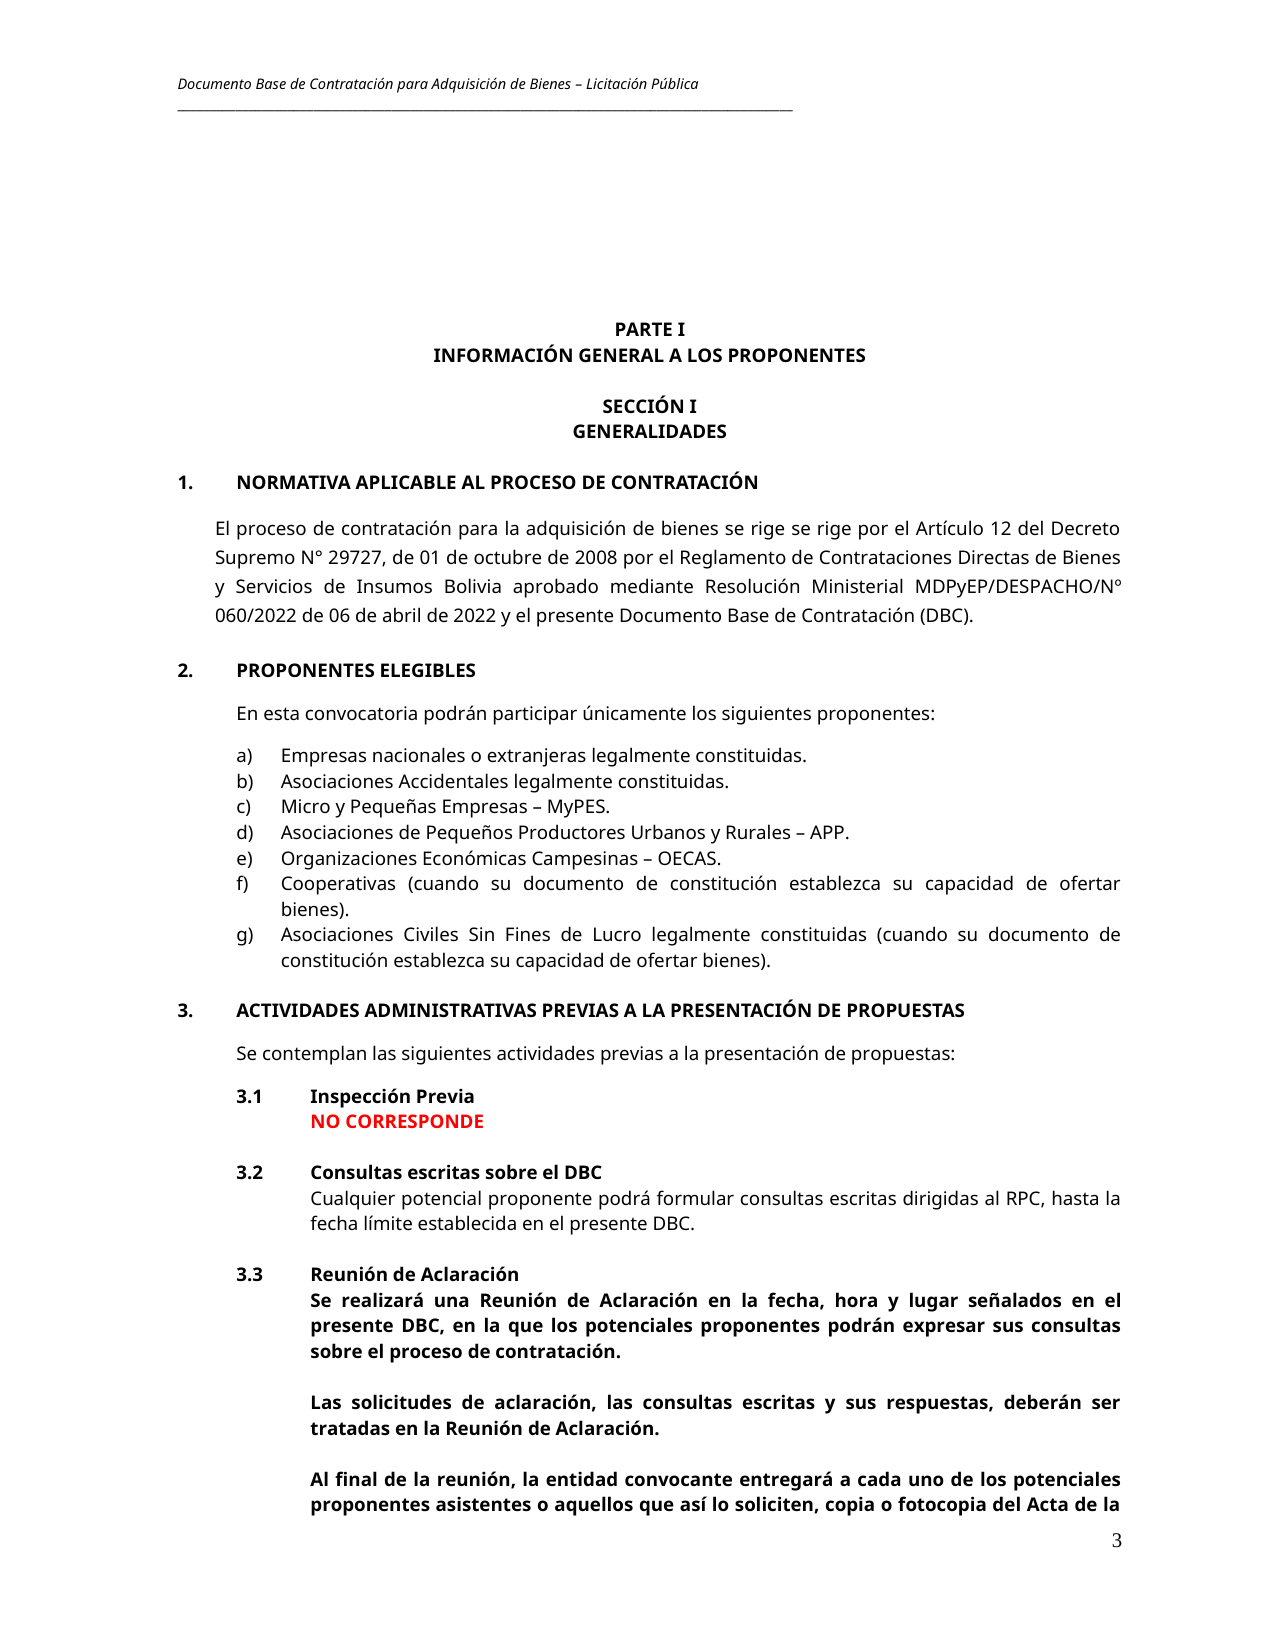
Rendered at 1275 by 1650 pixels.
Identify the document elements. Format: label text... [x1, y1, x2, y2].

text Cualquier potencial proponente podrá formular consultas escritas dirigidas al RPC, hasta la fecha límite establecida en el presente DBC. [310, 1185, 1122, 1236]
list PROPONENTES ELEGIBLES [177, 657, 1122, 682]
text INFORMACIÓN GENERAL A LOS PROPONENTES [177, 342, 1122, 367]
list ACTIVIDADES ADMINISTRATIVAS PREVIAS A LA PRESENTACIÓN DE PROPUESTAS [177, 997, 1122, 1023]
text PARTE I [177, 316, 1122, 342]
list Asociaciones de Pequeños Productores Urbanos y Rurales – APP. [236, 819, 1122, 845]
list Consultas escritas sobre el DBC [236, 1160, 1122, 1185]
text GENERALIDADES [177, 418, 1122, 444]
list Micro y Pequeñas Empresas – MyPES. [236, 794, 1122, 819]
list Organizaciones Económicas Campesinas – OECAS. [236, 845, 1122, 870]
list NORMATIVA APLICABLE AL PROCESO DE CONTRATACIÓN [177, 469, 1122, 494]
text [310, 1466, 1122, 1517]
text Las solicitudes de aclaración, las consultas escritas y sus respuestas, deberán ser tratadas en la Reunión de Aclaración. [310, 1389, 1122, 1440]
list El proceso de contratación para la adquisición de bienes se rige se rige por el Artículo 12 del Decreto Supremo N° 29727, de 01 de octubre de 2008 por el Reglamento de Contrataciones Directas de Bienes y Servicios de Insumos Bolivia aprobado mediante Resolución Ministerial MDPyEP/DESPACHO/Nº 060/2022 de 06 de abril de 2022 y el presente Documento Base de Contratación (DBC). [215, 515, 1122, 628]
text En esta convocatoria podrán participar únicamente los siguientes proponentes: [236, 700, 1122, 726]
text NO CORRESPONDE [310, 1109, 1122, 1134]
list Reunión de Aclaración [236, 1262, 1122, 1287]
list Asociaciones Civiles Sin Fines de Lucro legalmente constituidas (cuando su documento de constitución establezca su capacidad de ofertar bienes). [236, 921, 1122, 972]
list Cooperativas (cuando su documento de constitución establezca su capacidad de ofertar bienes). [236, 870, 1122, 921]
list Inspección Previa [236, 1083, 1122, 1109]
text Se realizará una Reunión de Aclaración en la fecha, hora y lugar señalados en el presente DBC, en la que los potenciales proponentes podrán expresar sus consultas sobre el proceso de contratación. [310, 1287, 1122, 1364]
text SECCIÓN I [177, 393, 1122, 418]
text Se contemplan las siguientes actividades previas a la presentación de propuestas: [236, 1041, 1122, 1066]
list Asociaciones Accidentales legalmente constituidas. [236, 768, 1122, 794]
list Empresas nacionales o extranjeras legalmente constituidas. [236, 743, 1122, 768]
